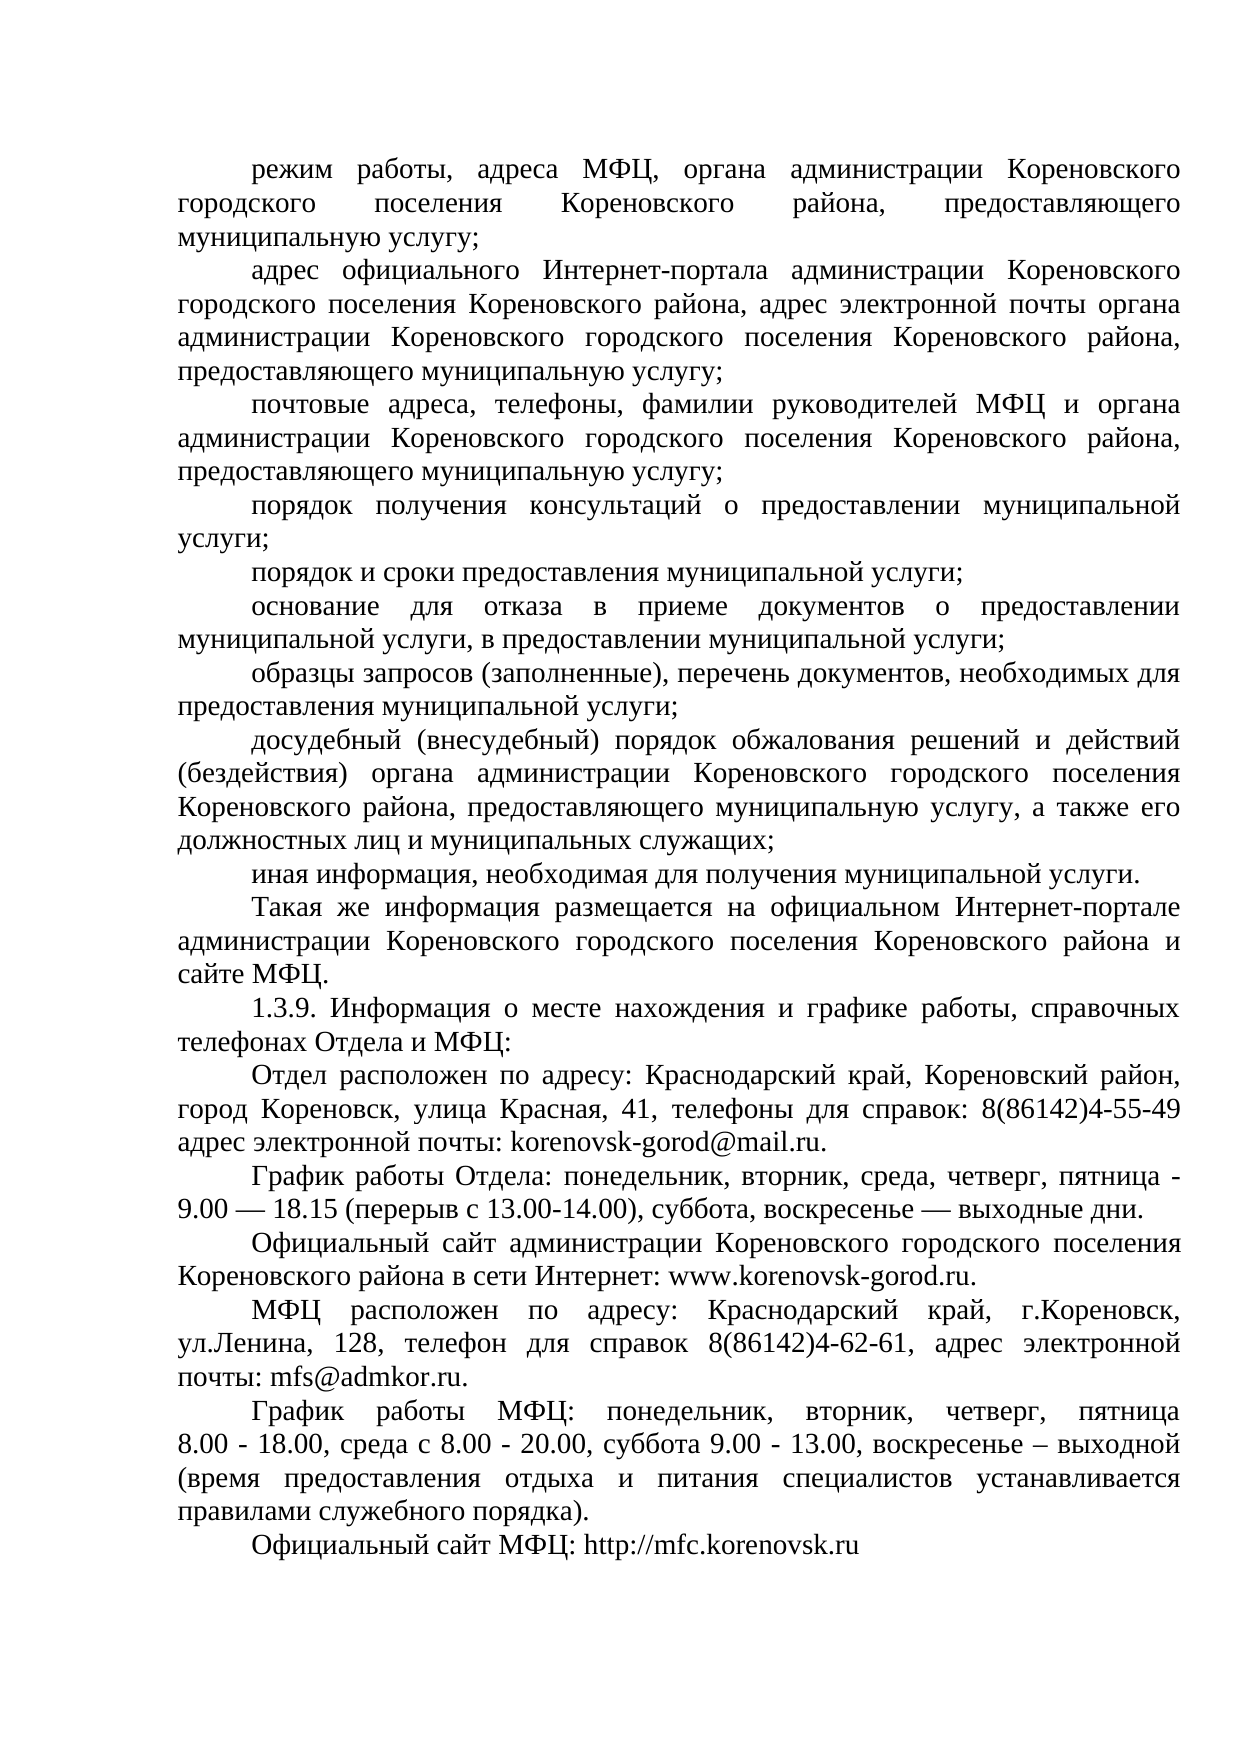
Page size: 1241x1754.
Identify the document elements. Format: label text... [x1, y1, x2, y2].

text основание для отказа в приеме документов о предоставлении муниципальной услуги, в предоставлении муниципальной услуги; [177, 588, 1181, 655]
text Отдел расположен по адресу: Краснодарский край, Кореновский район, город Кореновск, улица Красная, 41, телефоны для справок: 8(86142)4-55-49 адрес электронной почты: korenovsk-gorod@mail.ru. [177, 1057, 645, 1091]
text порядок и сроки предоставления муниципальной услуги; [177, 554, 1181, 588]
text График работы Отдела: понедельник, вторник, среда, четверг, пятница - 9.00 — 18.15 (перерыв с 13.00-14.00), суббота, воскресенье — выходные дни. [177, 1158, 1181, 1225]
text адрес официального Интернет-портала администрации Кореновского городского поселения Кореновского района, адрес электронной почты органа администрации Кореновского городского поселения Кореновского района, предоставляющего муниципальную услугу; [177, 252, 1181, 386]
text Отдел расположен по адресу: Краснодарский край, Кореновский район, город Кореновск, улица Красная, 41, телефоны для справок: 8(86142)4-55-49 адрес электронной почты: korenovsk-gorod@mail.ru. [659, 1091, 1181, 1158]
text досудебный (внесудебный) порядок обжалования решений и действий (бездействия) органа администрации Кореновского городского поселения Кореновского района, предоставляющего муниципальную услугу, а также его должностных лиц и муниципальных служащих; [177, 722, 1181, 856]
text Официальный сайт администрации Кореновского городского поселения Кореновского района в сети Интернет: www.korenovsk-gorod.ru. [177, 1225, 1181, 1292]
text режим работы, адреса МФЦ, органа администрации Кореновского городского поселения Кореновского района, предоставляющего муниципальную услугу; [177, 152, 1181, 252]
text Такая же информация размещается на официальном Интернет-портале администрации Кореновского городского поселения Кореновского района и сайте МФЦ. [177, 889, 1181, 990]
text иная информация, необходимая для получения муниципальной услуги. [177, 856, 1181, 889]
text 1.3.9. Информация о месте нахождения и графике работы, справочных телефонах Отдела и МФЦ: [177, 990, 1181, 1057]
text образцы запросов (заполненные), перечень документов, необходимых для предоставления муниципальной услуги; [177, 655, 1181, 722]
text Официальный сайт МФЦ: http://mfc.korenovsk.ru [177, 1527, 1181, 1560]
text порядок получения консультаций о предоставлении муниципальной услуги; [177, 487, 1181, 554]
text МФЦ расположен по адресу: Краснодарский край, г.Кореновск, ул.Ленина, 128, телефон для справок 8(86142)4-62-61, адрес электронной почты: mfs@admkor.ru. [177, 1292, 1181, 1393]
text почтовые адреса, телефоны, фамилии руководителей МФЦ и органа администрации Кореновского городского поселения Кореновского района, предоставляющего муниципальную услугу; [177, 386, 1181, 487]
text График работы МФЦ: понедельник, вторник, четверг, пятница 8.00 - 18.00, среда с 8.00 - 20.00, суббота 9.00 - 13.00, воскресенье – выходной (время предоставления отдыха и питания специалистов устанавливается правилами служебного порядка). [177, 1393, 1181, 1527]
